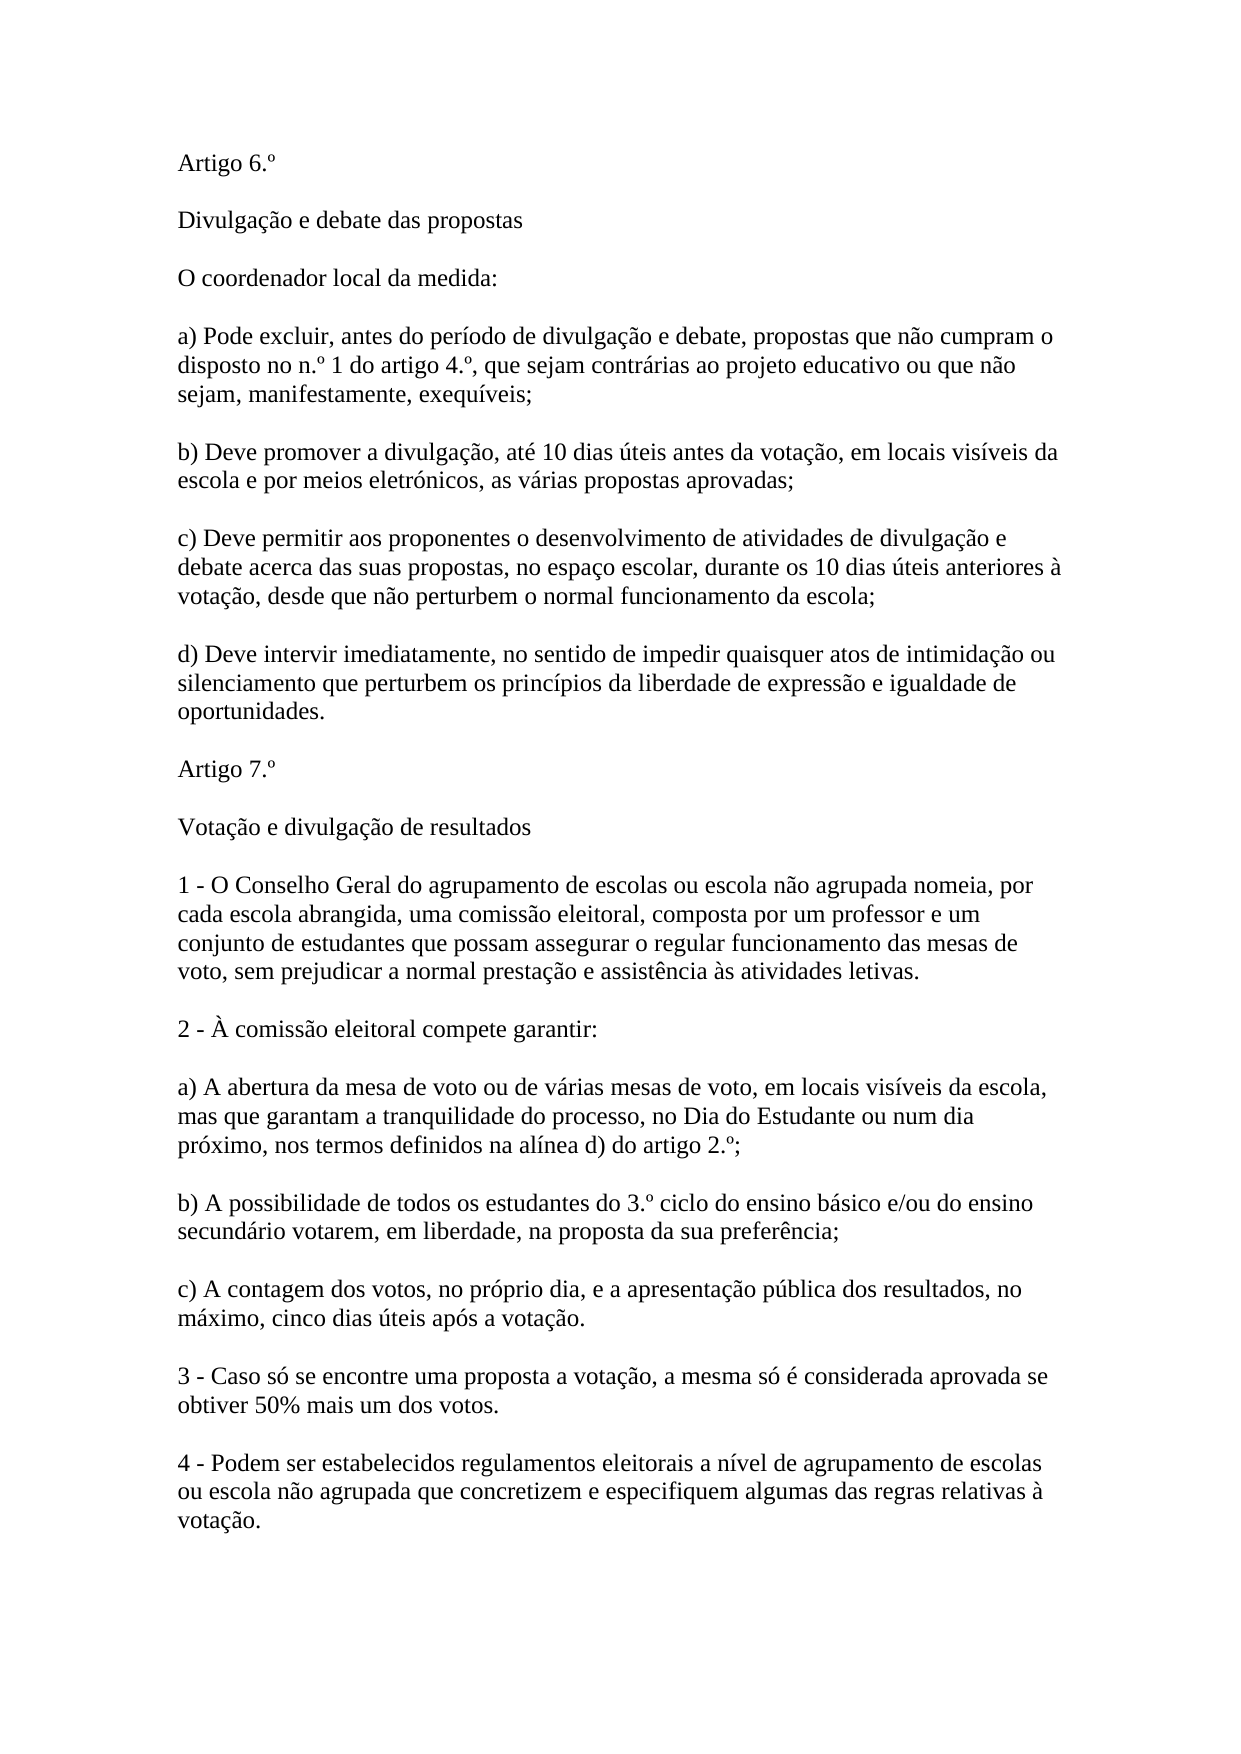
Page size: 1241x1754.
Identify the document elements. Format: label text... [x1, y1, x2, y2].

text 2 - À comissão eleitoral compete garantir: [177, 1014, 1063, 1043]
text O coordenador local da medida: [177, 263, 1063, 292]
text a) A abertura da mesa de voto ou de várias mesas de voto, em locais visíveis da escola, mas que garantam a tranquilidade do processo, no Dia do Estudante ou num dia próximo, nos termos definidos na alínea d) do artigo 2.º; [177, 1072, 1063, 1158]
text b) Deve promover a divulgação, até 10 dias úteis antes da votação, em locais visíveis da escola e por meios eletrónicos, as várias propostas aprovadas; [177, 437, 1063, 494]
text Artigo 6.º [177, 148, 1063, 176]
text c) Deve permitir aos proponentes o desenvolvimento de atividades de divulgação e debate acerca das suas propostas, no espaço escolar, durante os 10 dias úteis anteriores à votação, desde que não perturbem o normal funcionamento da escola; [177, 523, 1063, 610]
text 1 - O Conselho Geral do agrupamento de escolas ou escola não agrupada nomeia, por cada escola abrangida, uma comissão eleitoral, composta por um professor e um conjunto de estudantes que possam assegurar o regular funcionamento das mesas de voto, sem prejudicar a normal prestação e assistência às atividades letivas. [177, 870, 1063, 985]
text d) Deve intervir imediatamente, no sentido de impedir quaisquer atos de intimidação ou silenciamento que perturbem os princípios da liberdade de expressão e igualdade de oportunidades. [177, 639, 1063, 725]
text c) A contagem dos votos, no próprio dia, e a apresentação pública dos resultados, no máximo, cinco dias úteis após a votação. [177, 1274, 1063, 1332]
text Votação e divulgação de resultados [177, 812, 1063, 841]
text b) A possibilidade de todos os estudantes do 3.º ciclo do ensino básico e/ou do ensino secundário votarem, em liberdade, na proposta da sua preferência; [177, 1188, 1063, 1245]
text Divulgação e debate das propostas [177, 206, 1063, 234]
text Artigo 7.º [177, 754, 1063, 783]
text 4 - Podem ser estabelecidos regulamentos eleitorais a nível de agrupamento de escolas ou escola não agrupada que concretizem e especifiquem algumas das regras relativas à votação. [177, 1448, 1063, 1534]
text a) Pode excluir, antes do período de divulgação e debate, propostas que não cumpram o disposto no n.º 1 do artigo 4.º, que sejam contrárias ao projeto educativo ou que não sejam, manifestamente, exequíveis; [177, 321, 1063, 408]
text 3 - Caso só se encontre uma proposta a votação, a mesma só é considerada aprovada se obtiver 50% mais um dos votos. [177, 1361, 1063, 1418]
